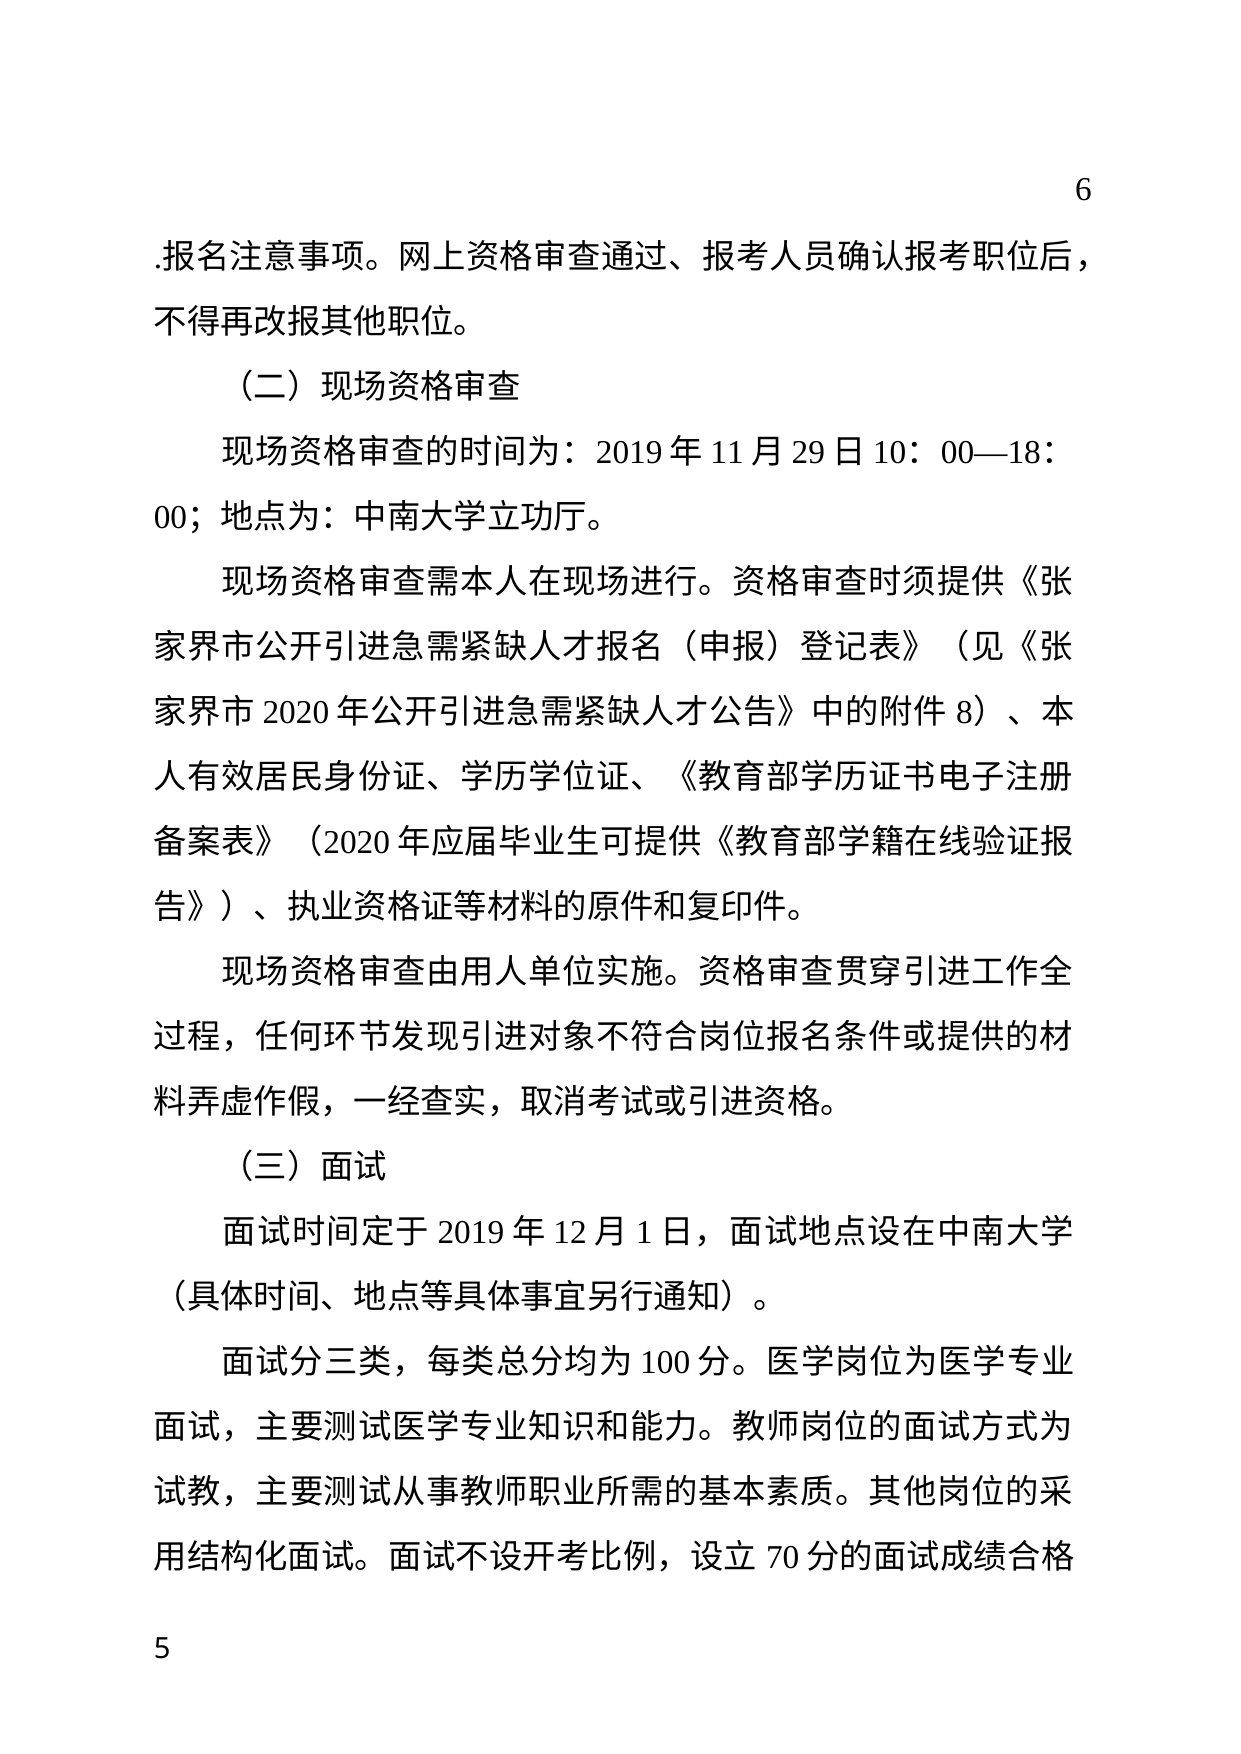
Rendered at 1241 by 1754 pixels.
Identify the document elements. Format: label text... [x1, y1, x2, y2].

text （二）现场资格审查 [153, 351, 1075, 416]
text 现场资格审查的时间为：2019年11月29日10：00—18：00；地点为：中南大学立功厅。 [153, 416, 1075, 546]
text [153, 1326, 1075, 1586]
text 6.报名注意事项。网上资格审查通过、报考人员确认报考职位后，不得再改报其他职位。 [153, 156, 1075, 351]
text 面试时间定于2019年12月1日，面试地点设在中南大学（具体时间、地点等具体事宜另行通知）。 [153, 1196, 1075, 1326]
text （三）面试 [153, 1131, 1075, 1196]
text 现场资格审查需本人在现场进行。资格审查时须提供《张家界市公开引进急需紧缺人才报名（申报）登记表》（见《张家界市2020年公开引进急需紧缺人才公告》中的附件8）、本人有效居民身份证、学历学位证、《教育部学历证书电子注册备案表》（2020年应届毕业生可提供《教育部学籍在线验证报告》）、执业资格证等材料的原件和复印件。 [153, 546, 1075, 936]
text 现场资格审查由用人单位实施。资格审查贯穿引进工作全过程，任何环节发现引进对象不符合岗位报名条件或提供的材料弄虚作假，一经查实，取消考试或引进资格。 [153, 936, 1075, 1131]
